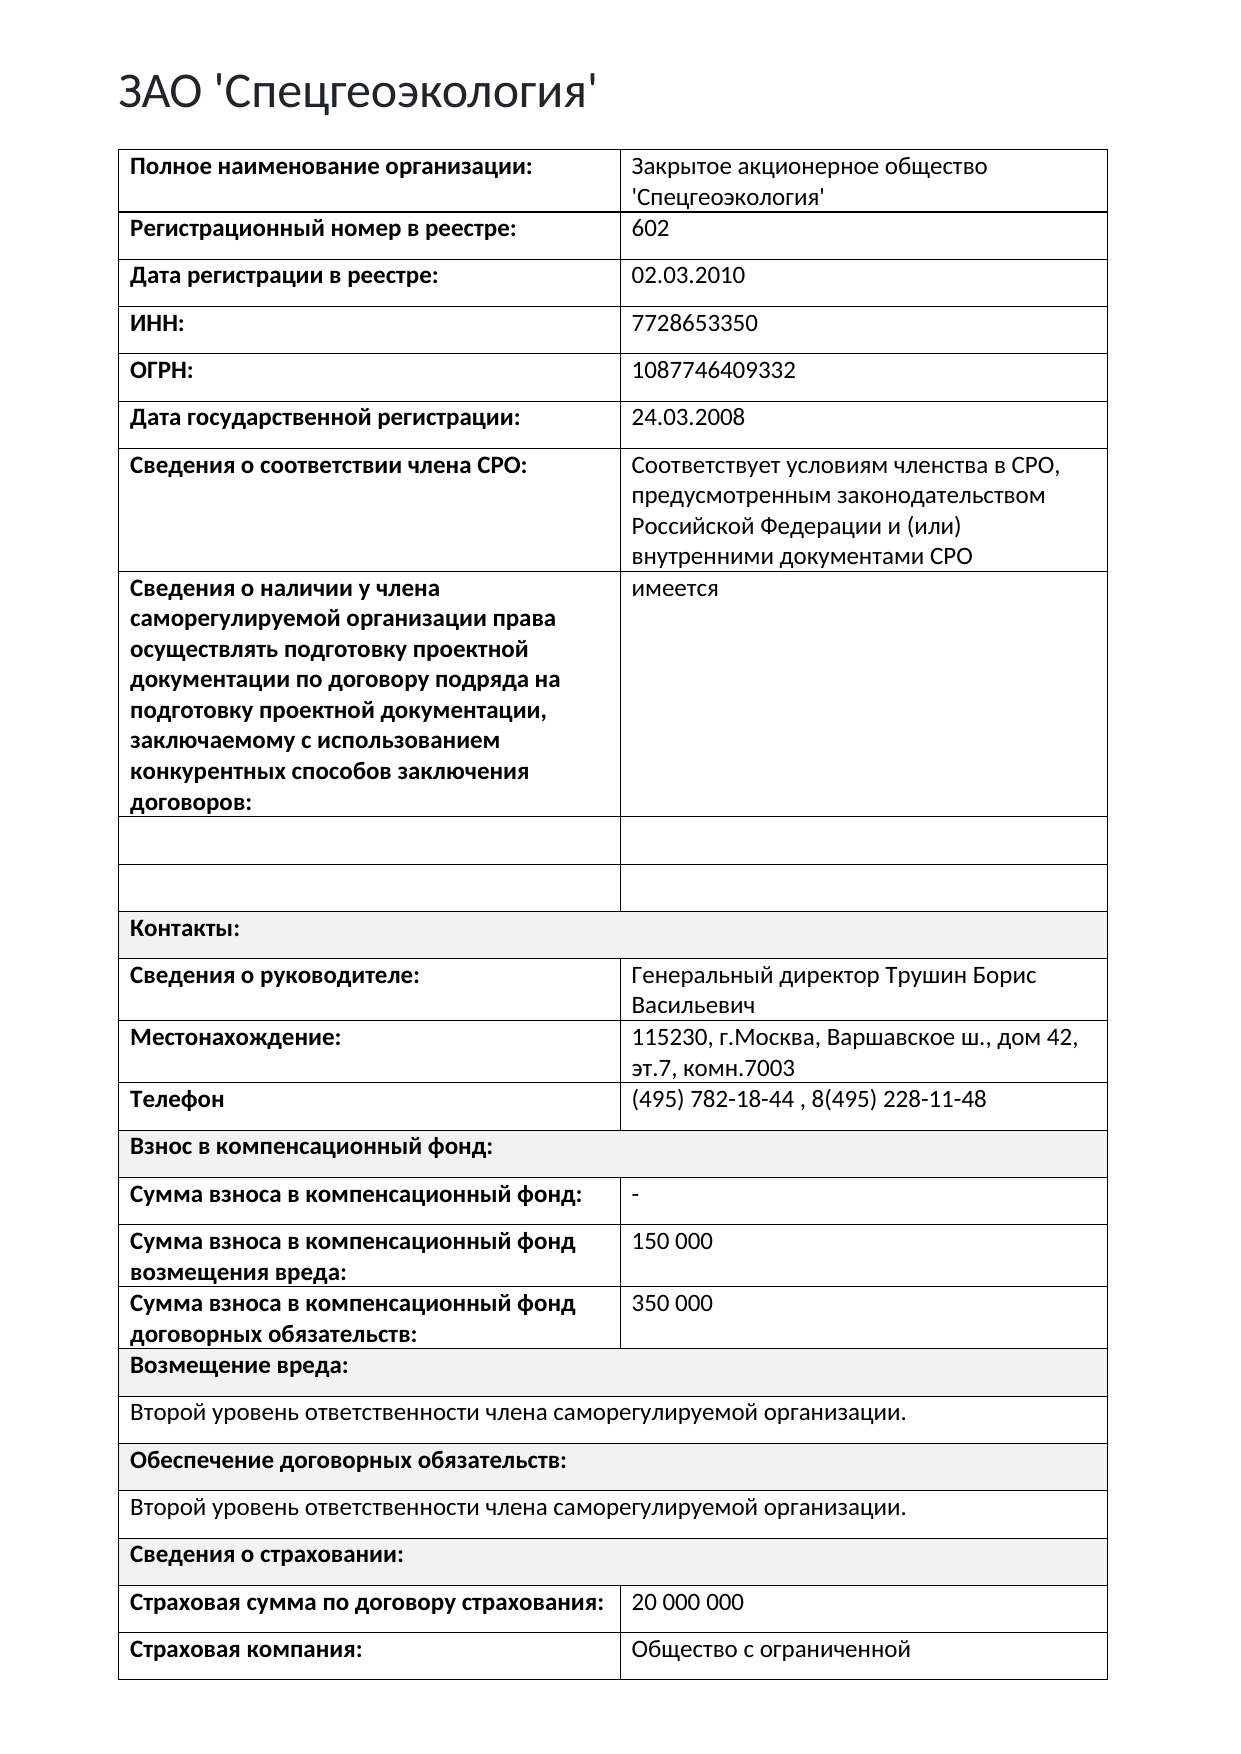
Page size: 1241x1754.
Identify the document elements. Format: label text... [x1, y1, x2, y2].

table_cell [119, 817, 620, 863]
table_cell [621, 1633, 1107, 1679]
table_cell 24.03.2008 [621, 402, 1107, 448]
table_cell [621, 817, 1107, 863]
table_header Закрытое акционерное общество 'Спецгеоэкология' [621, 150, 1107, 211]
table_header Полное наименование организации: [119, 150, 620, 211]
table_cell 20 000 000 [621, 1586, 1107, 1632]
table_cell Сведения о страховании: [119, 1539, 1107, 1585]
table_cell имеется [621, 572, 1107, 816]
table_cell Второй уровень ответственности члена саморегулируемой организации. [119, 1397, 1107, 1443]
table_cell ИНН: [119, 307, 620, 353]
table_cell - [621, 1178, 1107, 1224]
table_cell 7728653350 [621, 307, 1107, 353]
table_cell Телефон [119, 1083, 620, 1129]
table_cell Регистрационный номер в реестре: [119, 213, 620, 259]
table_cell 350 000 [621, 1287, 1107, 1348]
table_cell Генеральный директор Трушин Борис Васильевич [621, 959, 1107, 1020]
table_cell Дата регистрации в реестре: [119, 260, 620, 306]
table_cell Сведения о соответствии члена СРО: [119, 449, 620, 571]
table_cell Взнос в компенсационный фонд: [119, 1131, 1107, 1177]
table_cell Контакты: [119, 912, 1107, 958]
table_cell 02.03.2010 [621, 260, 1107, 306]
table_cell 602 [621, 213, 1107, 259]
table_cell [119, 865, 620, 911]
table_cell Обеспечение договорных обязательств: [119, 1444, 1107, 1490]
table_cell Сумма взноса в компенсационный фонд: [119, 1178, 620, 1224]
table_cell Страховая сумма по договору страхования: [119, 1586, 620, 1632]
table_cell Дата государственной регистрации: [119, 402, 620, 448]
table_cell 115230, г.Москва, Варшавское ш., дом 42, эт.7, комн.7003 [621, 1021, 1107, 1082]
table_cell (495) 782-18-44 , 8(495) 228-11-48 [621, 1083, 1107, 1129]
table_cell [621, 865, 1107, 911]
table_cell Соответствует условиям членства в СРО, предусмотренным законодательством Российской Федерации и (или) внутренними документами СРО [621, 449, 1107, 571]
table_cell Возмещение вреда: [119, 1349, 1107, 1396]
table_cell 150 000 [621, 1225, 1107, 1286]
table_cell ОГРН: [119, 354, 620, 401]
table_cell Страховая компания: [119, 1633, 620, 1679]
table_cell Сведения о руководителе: [119, 959, 620, 1020]
table_cell Сумма взноса в компенсационный фонд возмещения вреда: [119, 1225, 620, 1286]
table_cell Сведения о наличии у члена саморегулируемой организации права осуществлять подготовку проектной документации по договору подряда на подготовку проектной документации, заключаемому с использованием конкурентных способов заключения договоров: [119, 572, 620, 816]
table_cell Сумма взноса в компенсационный фонд договорных обязательств: [119, 1287, 620, 1348]
table_cell 1087746409332 [621, 354, 1107, 401]
table_cell Второй уровень ответственности члена саморегулируемой организации. [119, 1491, 1107, 1537]
text ЗАО 'Спецгеоэкология' [118, 59, 1181, 120]
table_cell Местонахождение: [119, 1021, 620, 1082]
